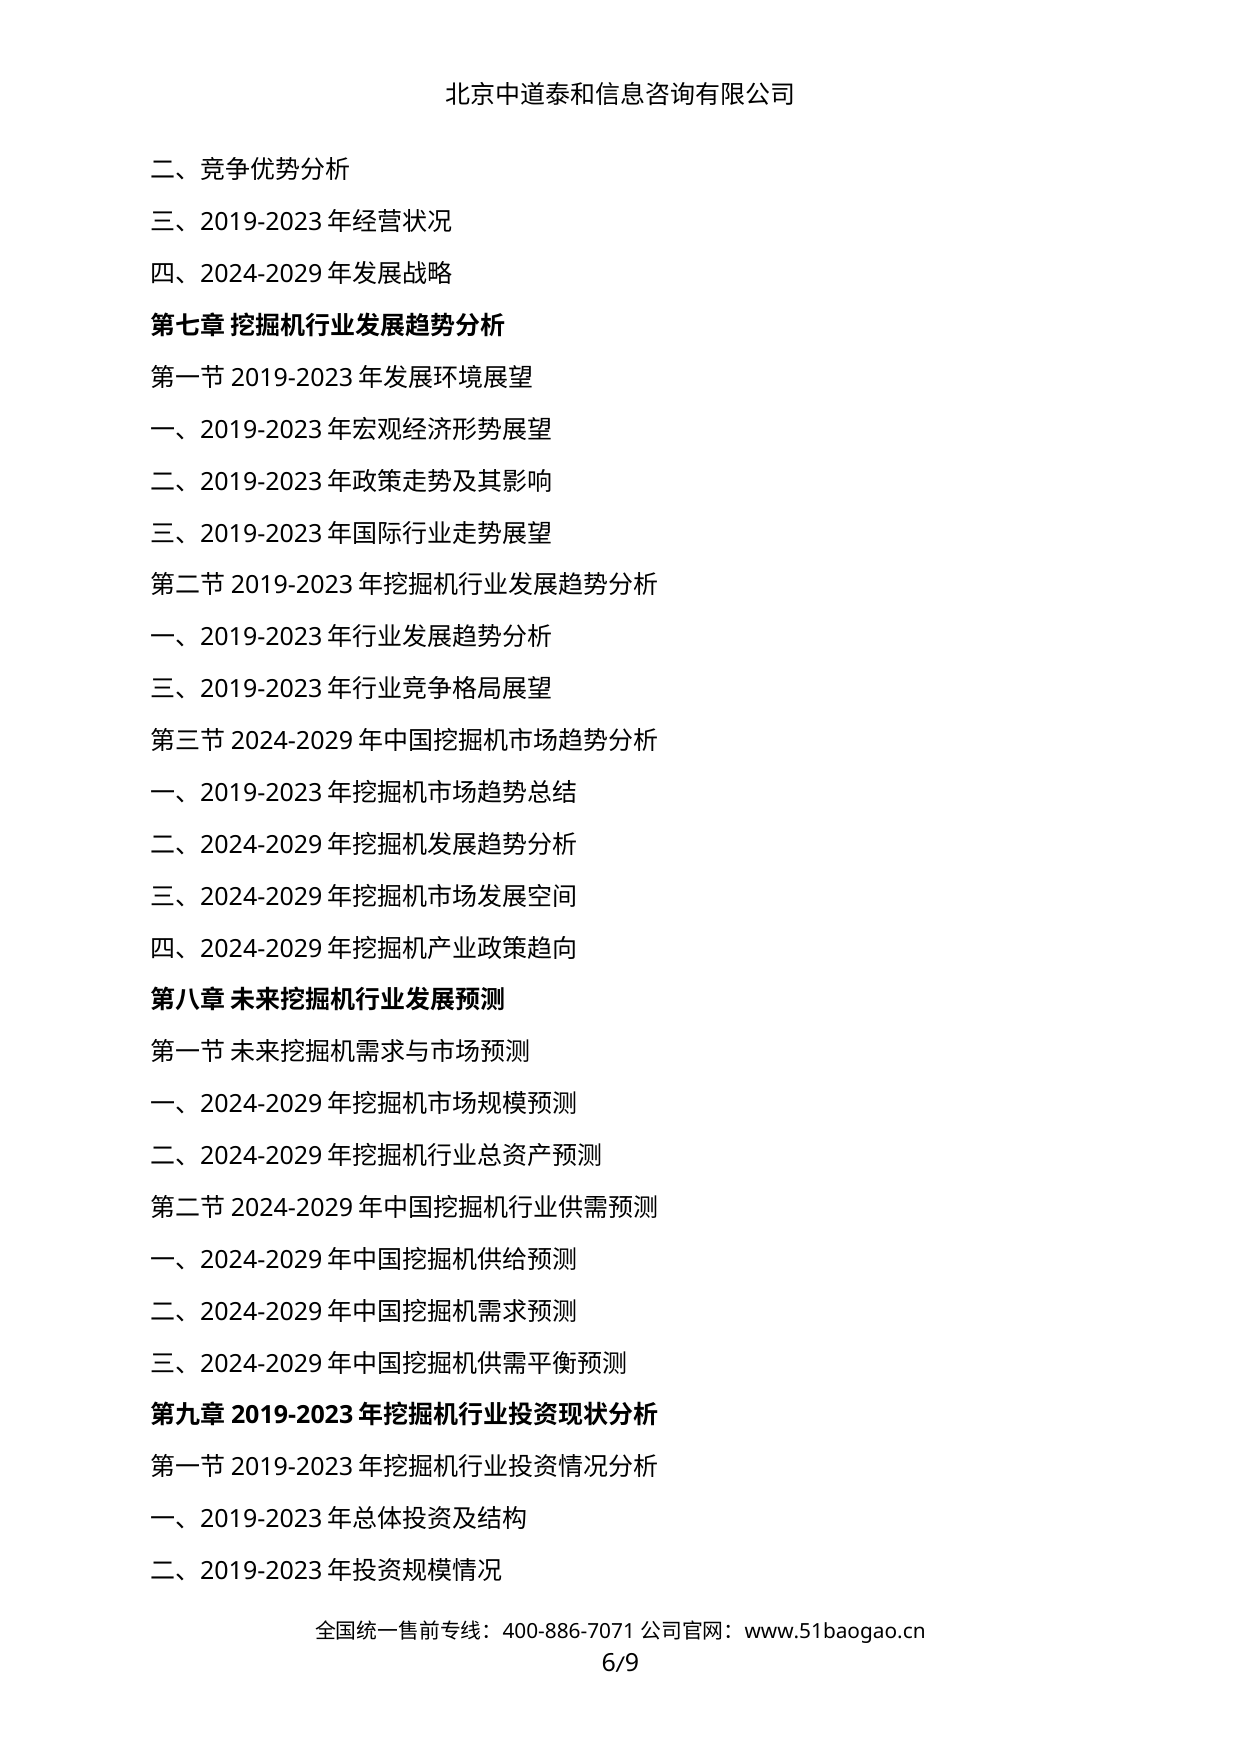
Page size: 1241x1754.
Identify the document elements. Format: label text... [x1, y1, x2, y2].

text 二、2019-2023年投资规模情况 [150, 1551, 1090, 1587]
text 一、2024-2029年挖掘机市场规模预测 [150, 1084, 1090, 1120]
text 三、2019-2023年国际行业走势展望 [150, 513, 1090, 549]
text 第九章 2019-2023年挖掘机行业投资现状分析 [150, 1395, 1090, 1431]
text 第一节 2019-2023年发展环境展望 [150, 357, 1090, 394]
text 一、2019-2023年挖掘机市场趋势总结 [150, 772, 1090, 809]
text 三、2024-2029年挖掘机市场发展空间 [150, 876, 1090, 912]
text 二、2019-2023年政策走势及其影响 [150, 461, 1090, 497]
text 第一节 2019-2023年挖掘机行业投资情况分析 [150, 1447, 1090, 1483]
text 第二节 2019-2023年挖掘机行业发展趋势分析 [150, 565, 1090, 601]
text 一、2019-2023年宏观经济形势展望 [150, 409, 1090, 446]
text 二、竞争优势分析 [150, 150, 1090, 186]
text 一、2019-2023年行业发展趋势分析 [150, 617, 1090, 653]
text 三、2019-2023年行业竞争格局展望 [150, 669, 1090, 705]
text 三、2024-2029年中国挖掘机供需平衡预测 [150, 1343, 1090, 1379]
text 第八章 未来挖掘机行业发展预测 [150, 980, 1090, 1016]
text 一、2024-2029年中国挖掘机供给预测 [150, 1239, 1090, 1276]
text 第一节 未来挖掘机需求与市场预测 [150, 1032, 1090, 1068]
text 一、2019-2023年总体投资及结构 [150, 1499, 1090, 1535]
text 三、2019-2023年经营状况 [150, 202, 1090, 238]
text 第七章 挖掘机行业发展趋势分析 [150, 306, 1090, 342]
text 二、2024-2029年挖掘机发展趋势分析 [150, 824, 1090, 861]
text 第三节 2024-2029年中国挖掘机市场趋势分析 [150, 721, 1090, 757]
text 四、2024-2029年发展战略 [150, 254, 1090, 290]
text 二、2024-2029年中国挖掘机需求预测 [150, 1291, 1090, 1327]
text 第二节 2024-2029年中国挖掘机行业供需预测 [150, 1187, 1090, 1224]
text 二、2024-2029年挖掘机行业总资产预测 [150, 1136, 1090, 1172]
text 四、2024-2029年挖掘机产业政策趋向 [150, 928, 1090, 964]
